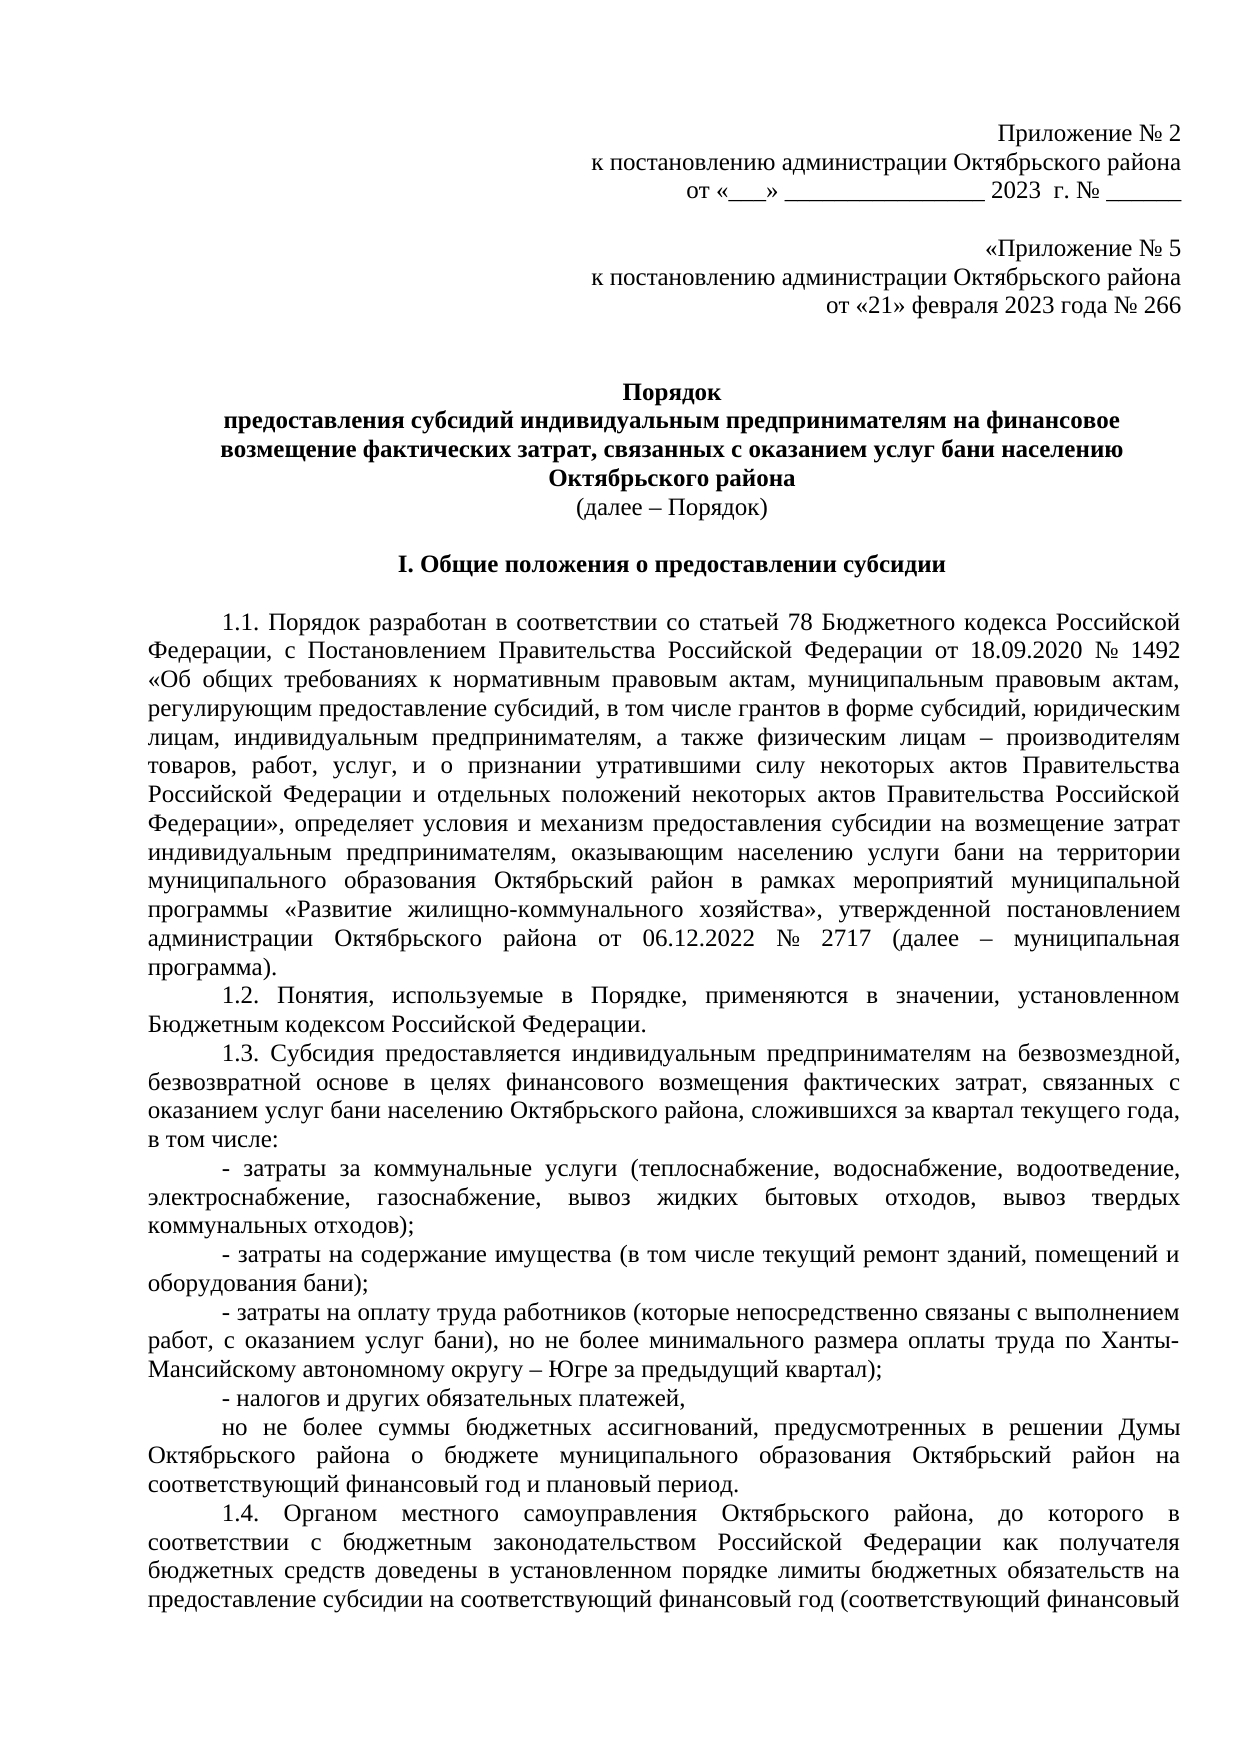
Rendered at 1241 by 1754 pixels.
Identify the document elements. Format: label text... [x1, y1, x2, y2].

text Порядок [162, 377, 1181, 406]
text - налогов и других обязательных платежей, [148, 1383, 1181, 1412]
text - затраты за коммунальные услуги (теплоснабжение, водоснабжение, водоотведение, электроснабжение, газоснабжение, вывоз жидких бытовых отходов, вывоз твердых коммунальных отходов); [148, 1153, 1181, 1239]
text I. Общие положения о предоставлении субсидии [162, 549, 1181, 578]
text от «21» февраля 2023 года № 266 [162, 291, 1181, 319]
text (далее – Порядок) [162, 492, 1181, 521]
text - затраты на оплату труда работников (которые непосредственно связаны с выполнением работ, с оказанием услуг бани), но не более минимального размера оплаты труда по Ханты-Мансийскому автономному округу – Югре за предыдущий квартал); [148, 1297, 1181, 1383]
text к постановлению администрации Октябрьского района [162, 262, 1181, 291]
text Приложение № 2 [162, 118, 1181, 147]
text 1.1. Порядок разработан в соответствии со статьей 78 Бюджетного кодекса Российской Федерации, с Постановлением Правительства Российской Федерации от 18.09.2020 № 1492 «Об общих требованиях к нормативным правовым актам, муниципальным правовым актам, регулирующим предоставление субсидий, в том числе грантов в форме субсидий, юридическим лицам, индивидуальным предпринимателям, а также физическим лицам – производителям товаров, работ, услуг, и о признании утратившими силу некоторых актов Правительства Российской Федерации и отдельных положений некоторых актов Правительства Российской Федерации», определяет условия и механизм предоставления субсидии на возмещение затрат индивидуальным предпринимателям, оказывающим населению услуги бани на территории муниципального образования Октябрьский район в рамках мероприятий муниципальной программы «Развитие жилищно-коммунального хозяйства», утвержденной постановлением администрации Октябрьского района от 06.12.2022 № 2717 (далее – муниципальная программа). [148, 607, 1181, 981]
text но не более суммы бюджетных ассигнований, предусмотренных в решении Думы Октябрьского района о бюджете муниципального образования Октябрьский район на соответствующий финансовый год и плановый период. [148, 1412, 1181, 1498]
text от «___» ________________ 2023 г. № ______ [162, 176, 1181, 204]
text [148, 1498, 1181, 1613]
text предоставления субсидий индивидуальным предпринимателям на финансовое возмещение фактических затрат, связанных с оказанием услуг бани населению Октябрьского района [162, 406, 1181, 492]
text 1.2. Понятия, используемые в Порядке, применяются в значении, установленном Бюджетным кодексом Российской Федерации. [148, 981, 1181, 1038]
text к постановлению администрации Октябрьского района [162, 147, 1181, 176]
text «Приложение № 5 [162, 233, 1181, 262]
text - затраты на содержание имущества (в том числе текущий ремонт зданий, помещений и оборудования бани); [148, 1239, 1181, 1297]
text 1.3. Субсидия предоставляется индивидуальным предпринимателям на безвозмездной, безвозвратной основе в целях финансового возмещения фактических затрат, связанных с оказанием услуг бани населению Октябрьского района, сложившихся за квартал текущего года, в том числе: [148, 1038, 1181, 1153]
